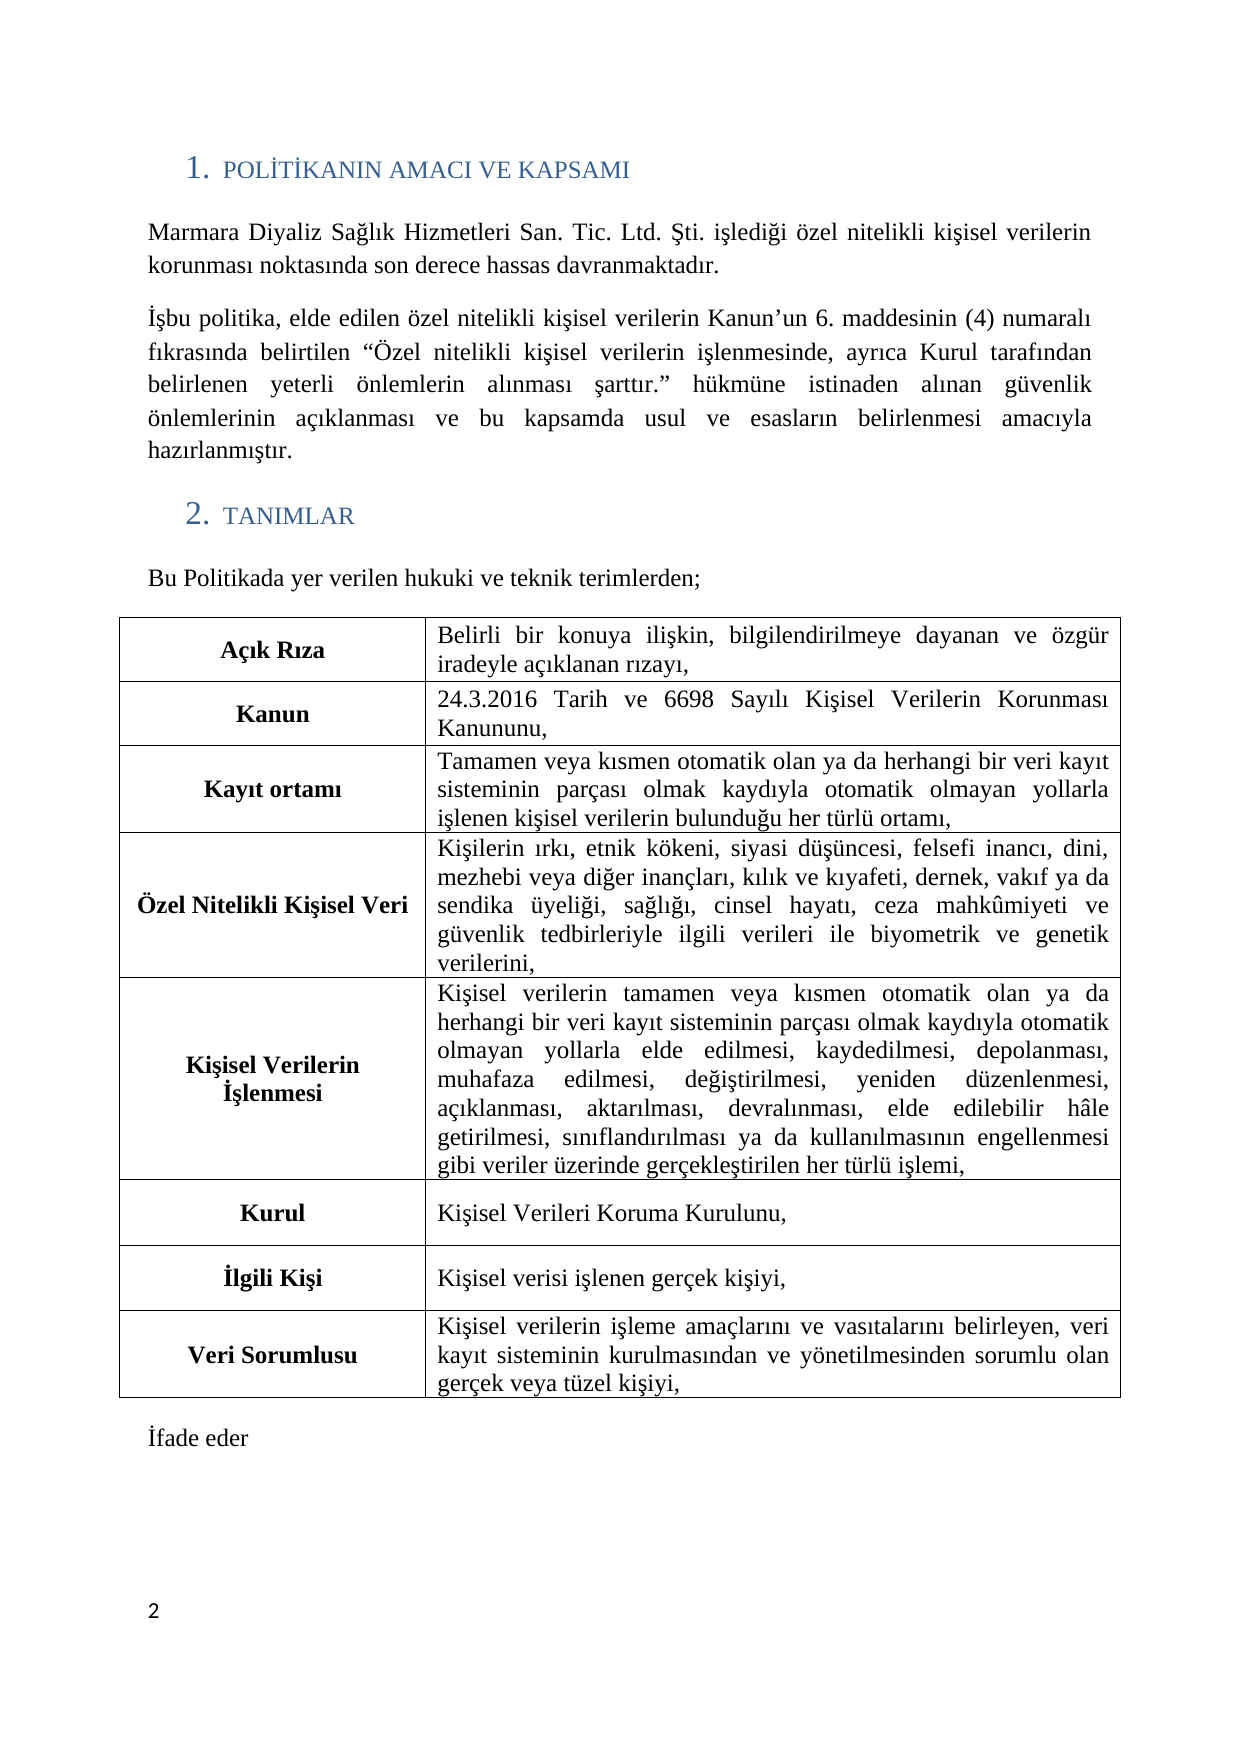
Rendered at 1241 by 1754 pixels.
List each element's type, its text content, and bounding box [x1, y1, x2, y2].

table_cell Tamamen veya kısmen otomatik olan ya da herhangi bir veri kayıt sisteminin parçası olmak kaydıyla otomatik olmayan yollarla işlenen kişisel verilerin bulunduğu her türlü ortamı, [426, 746, 1120, 832]
text Marmara Diyaliz Sağlık Hizmetleri San. Tic. Ltd. Şti. işlediği özel nitelikli kişisel verilerin korunması noktasında son derece hassas davranmaktadır. [148, 217, 1093, 278]
table_cell Veri Sorumlusu [120, 1311, 425, 1397]
table_cell İlgili Kişi [120, 1246, 425, 1310]
table_cell Kişisel Verilerin İşlenmesi [120, 978, 425, 1179]
table_cell 24.3.2016 Tarih ve 6698 Sayılı Kişisel Verilerin Korunması Kanununu, [426, 682, 1120, 745]
table_header Açık Rıza [120, 618, 425, 681]
subtitle TANIMLAR [185, 494, 1093, 532]
table_cell Kayıt ortamı [120, 746, 425, 832]
subtitle POLİTİKANIN AMACI VE KAPSAMI [185, 148, 1093, 186]
table_cell Özel Nitelikli Kişisel Veri [120, 833, 425, 977]
table_cell Kişisel verilerin tamamen veya kısmen otomatik olan ya da herhangi bir veri kayıt sisteminin parçası olmak kaydıyla otomatik olmayan yollarla elde edilmesi, kaydedilmesi, depolanması, muhafaza edilmesi, değiştirilmesi, yeniden düzenlenmesi, açıklanması, aktarılması, devralınması, elde edilebilir hâle getirilmesi, sınıflandırılması ya da kullanılmasının engellenmesi gibi veriler üzerinde gerçekleştirilen her türlü işlemi, [426, 978, 1120, 1179]
table_cell Kişisel verilerin işleme amaçlarını ve vasıtalarını belirleyen, veri kayıt sisteminin kurulmasından ve yönetilmesinden sorumlu olan gerçek veya tüzel kişiyi, [426, 1311, 1120, 1397]
table_cell Kanun [120, 682, 425, 745]
table_cell Kişisel Verileri Koruma Kurulunu, [426, 1180, 1120, 1244]
table_cell Kişisel verisi işlenen gerçek kişiyi, [426, 1246, 1120, 1310]
text Bu Politikada yer verilen hukuki ve teknik terimlerden; [148, 563, 1093, 591]
table_header Belirli bir konuya ilişkin, bilgilendirilmeye dayanan ve özgür iradeyle açıklanan rızayı, [426, 618, 1120, 681]
table_cell Kurul [120, 1180, 425, 1244]
text İfade eder [148, 1423, 1093, 1452]
table_cell Kişilerin ırkı, etnik kökeni, siyasi düşüncesi, felsefi inancı, dini, mezhebi veya diğer inançları, kılık ve kıyafeti, dernek, vakıf ya da sendika üyeliği, sağlığı, cinsel hayatı, ceza mahkûmiyeti ve güvenlik tedbirleriyle ilgili verileri ile biyometrik ve genetik verilerini, [426, 833, 1120, 977]
text İşbu politika, elde edilen özel nitelikli kişisel verilerin Kanun’un 6. maddesinin (4) numaralı fıkrasında belirtilen “Özel nitelikli kişisel verilerin işlenmesinde, ayrıca Kurul tarafından belirlenen yeterli önlemlerin alınması şarttır.” hükmüne istinaden alınan güvenlik önlemlerinin açıklanması ve bu kapsamda usul ve esasların belirlenmesi amacıyla hazırlanmıştır. [148, 303, 1093, 464]
